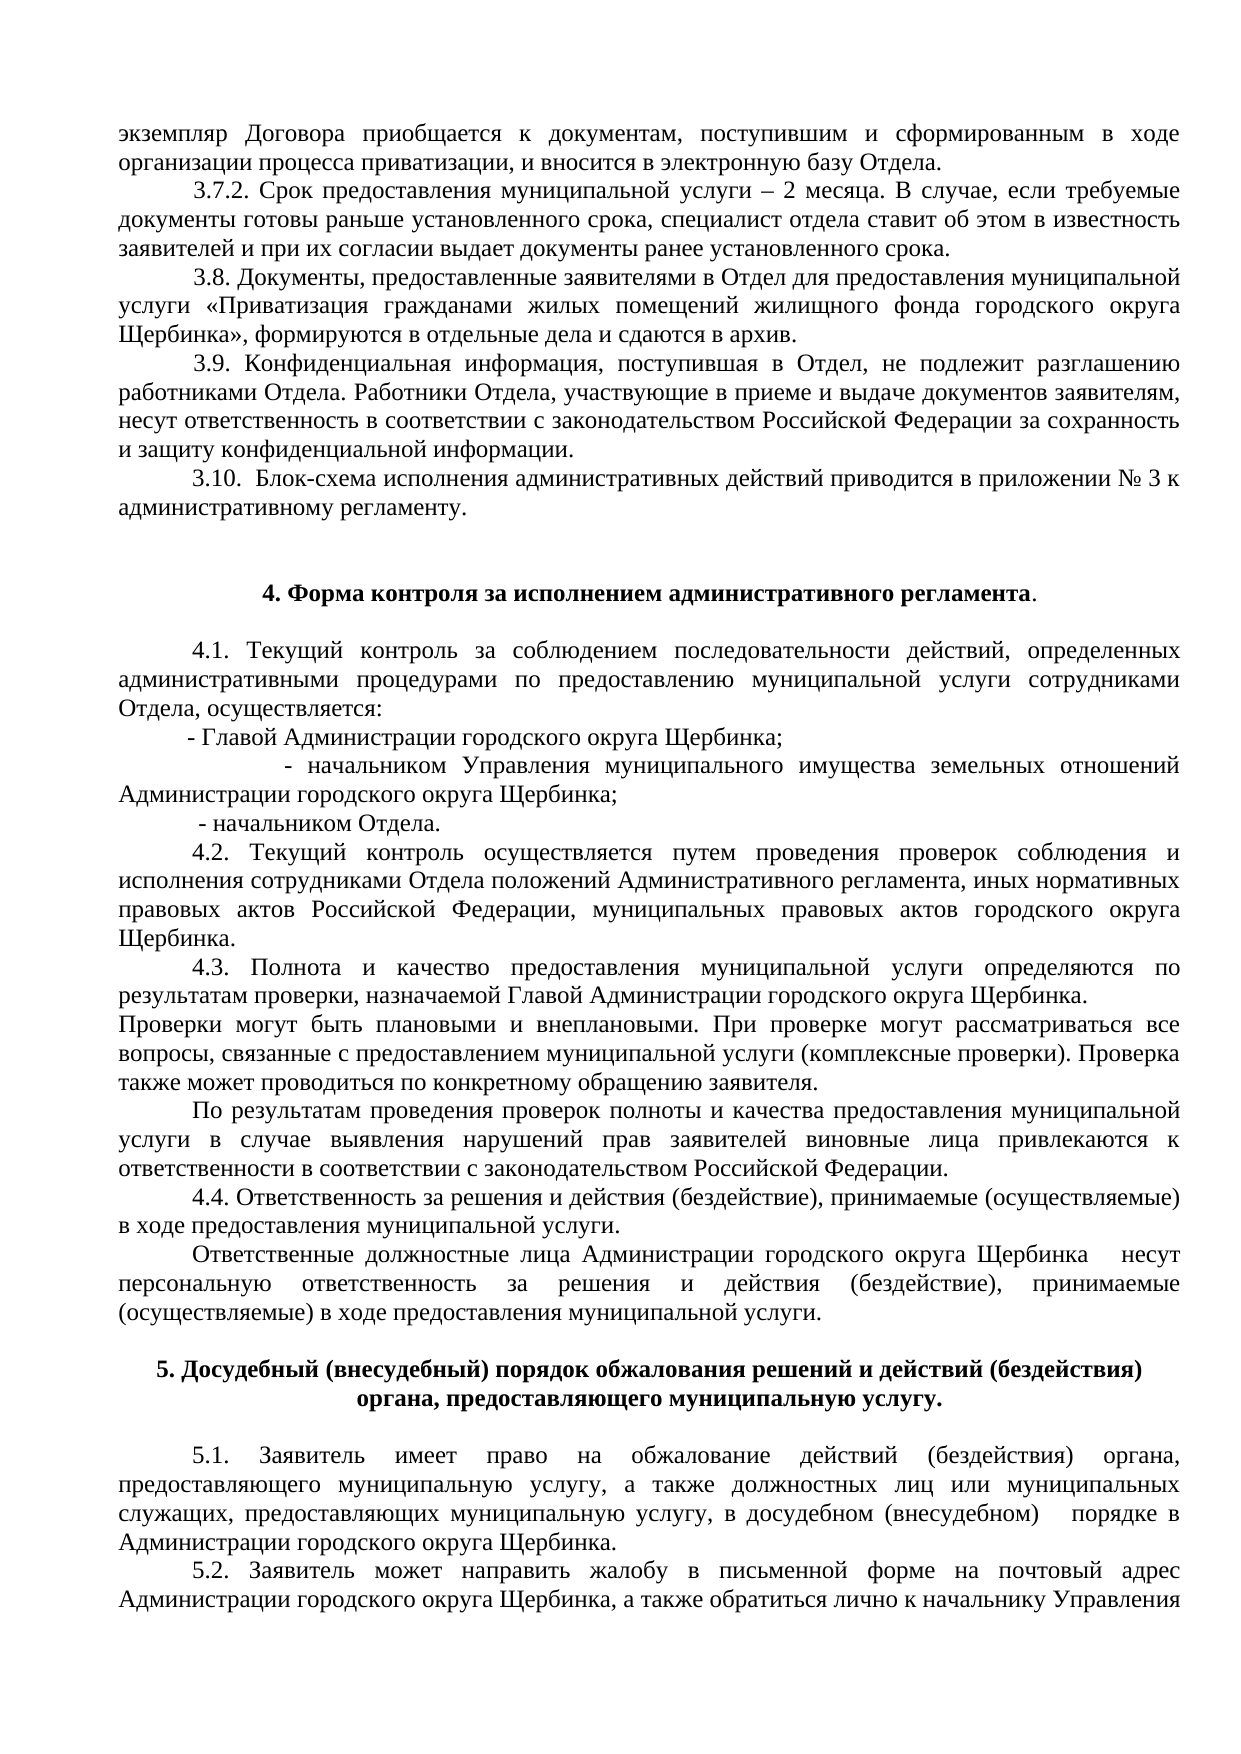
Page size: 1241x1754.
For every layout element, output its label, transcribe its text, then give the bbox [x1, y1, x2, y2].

text 4. Форма контроля за исполнением административного регламента. [118, 578, 1181, 607]
text - начальником Отдела. [118, 808, 1181, 837]
text 5. Досудебный (внесудебный) порядок обжалования решений и действий (бездействия) органа, предоставляющего муниципальную услугу. [118, 1354, 1181, 1412]
text 4.4. Ответственность за решения и действия (бездействие), принимаемые (осуществляемые) в ходе предоставления муниципальной услуги. [118, 1182, 1181, 1239]
text 3.10. Блок-схема исполнения административных действий приводится в приложении № 3 к административному регламенту. [118, 463, 1181, 521]
text 5.1. Заявитель имеет право на обжалование действий (бездействия) органа, предоставляющего муниципальную услугу, а также должностных лиц или муниципальных служащих, предоставляющих муниципальную услугу, в досудебном (внесудебном) порядке в Администрации городского округа Щербинка. [118, 1441, 1181, 1556]
text 4.1. Текущий контроль за соблюдением последовательности действий, определенных административными процедурами по предоставлению муниципальной услуги сотрудниками Отдела, осуществляется: [118, 636, 1181, 722]
text 4.2. Текущий контроль осуществляется путем проведения проверок соблюдения и исполнения сотрудниками Отдела положений Административного регламента, иных нормативных правовых актов Российской Федерации, муниципальных правовых актов городского округа Щербинка. [118, 837, 1181, 952]
text 4.3. Полнота и качество предоставления муниципальной услуги определяются по результатам проверки, назначаемой Главой Администрации городского округа Щербинка. [118, 952, 1181, 1009]
text - Главой Администрации городского округа Щербинка; [118, 722, 1181, 751]
text По результатам проведения проверок полноты и качества предоставления муниципальной услуги в случае выявления нарушений прав заявителей виновные лица привлекаются к ответственности в соответствии с законодательством Российской Федерации. [118, 1096, 1181, 1182]
text 3.7.2. Срок предоставления муниципальной услуги – 2 месяца. В случае, если требуемые документы готовы раньше установленного срока, специалист отдела ставит об этом в известность заявителей и при их согласии выдает документы ранее установленного срока. [118, 176, 1181, 262]
text - начальником Управления муниципального имущества земельных отношений Администрации городского округа Щербинка; [118, 751, 1181, 808]
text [118, 1556, 1181, 1613]
text Ответственные должностные лица Администрации городского округа Щербинка несут персональную ответственность за решения и действия (бездействие), принимаемые (осуществляемые) в ходе предоставления муниципальной услуги. [118, 1239, 1181, 1326]
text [118, 118, 1181, 176]
text 3.8. Документы, предоставленные заявителями в Отдел для предоставления муниципальной услуги «Приватизация гражданами жилых помещений жилищного фонда городского округа Щербинка», формируются в отдельные дела и сдаются в архив. [118, 262, 1181, 348]
text 3.9. Конфиденциальная информация, поступившая в Отдел, не подлежит разглашению работниками Отдела. Работники Отдела, участвующие в приеме и выдаче документов заявителям, несут ответственность в соответствии с законодательством Российской Федерации за сохранность и защиту конфиденциальной информации. [118, 348, 1181, 463]
text Проверки могут быть плановыми и внеплановыми. При проверке могут рассматриваться все вопросы, связанные с предоставлением муниципальной услуги (комплексные проверки). Проверка также может проводиться по конкретному обращению заявителя. [118, 1009, 1181, 1096]
